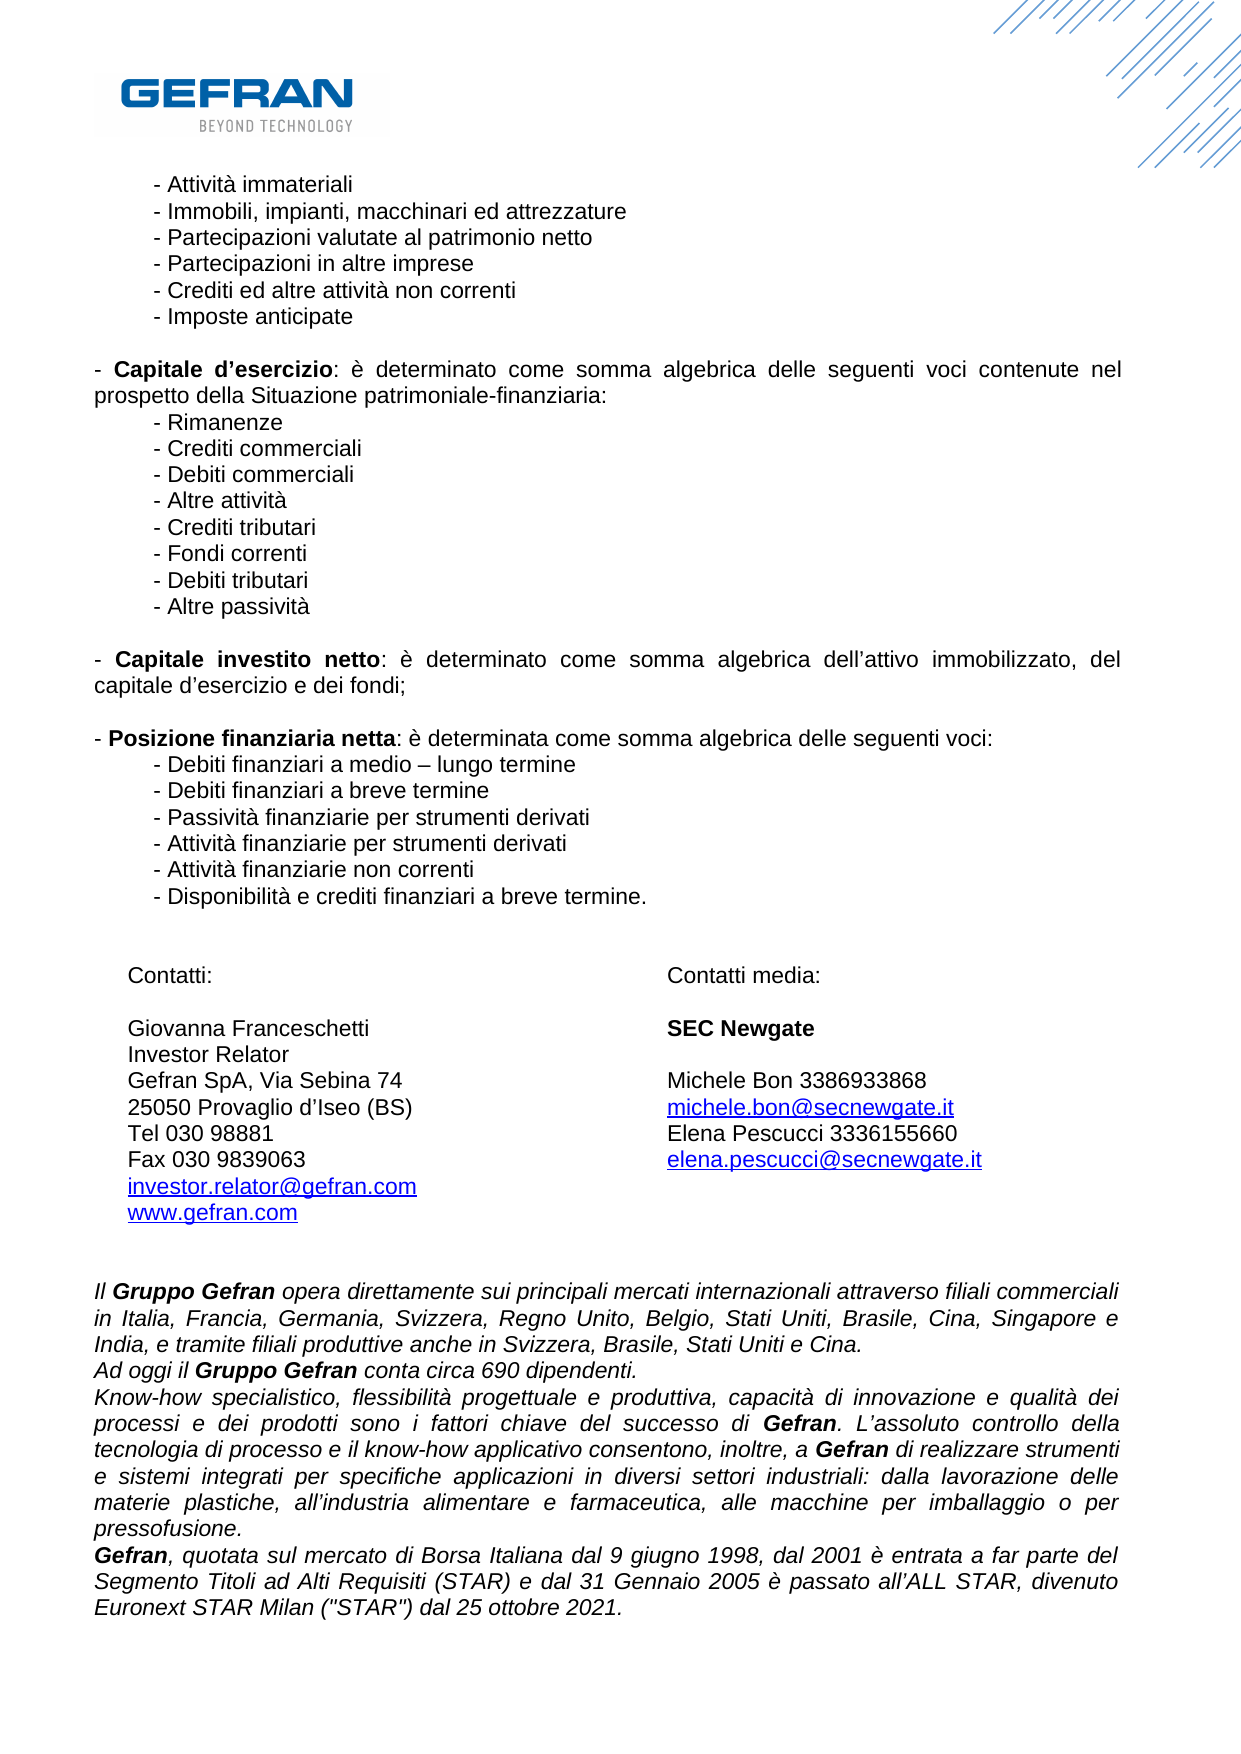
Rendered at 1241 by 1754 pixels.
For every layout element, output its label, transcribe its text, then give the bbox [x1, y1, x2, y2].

table_header Contatti media: SEC Newgate Michele Bon 3386933868 michele.bon@secnewgate.it Elena Pescucci 3336155660 elena.pescucci@secnewgate.it [585, 962, 1098, 1252]
text - Debiti finanziari a breve termine [153, 777, 1122, 804]
text - Debiti finanziari a medio – lungo termine [153, 751, 1122, 777]
text Il Gruppo Gefran opera direttamente sui principali mercati internazionali attraverso filiali commerciali in Italia, Francia, Germania, Svizzera, Regno Unito, Belgio, Stati Uniti, Brasile, Cina, Singapore e India, e tramite filiali produttive anche in Svizzera, Brasile, Stati Uniti e Cina. [94, 1278, 1122, 1357]
text - Fondi correnti [153, 540, 1122, 567]
text - Immobili, impianti, macchinari ed attrezzature [153, 198, 1122, 224]
text - Crediti commerciali [153, 435, 1122, 461]
text - Altre attività [153, 487, 1122, 514]
text - Attività finanziarie non correnti [153, 856, 1122, 883]
text - Altre passività [153, 593, 1122, 619]
text - Crediti ed altre attività non correnti [153, 277, 1122, 303]
text - Crediti tributari [153, 514, 1122, 540]
text - Debiti commerciali [153, 461, 1122, 487]
text Ad oggi il Gruppo Gefran conta circa 690 dipendenti. [94, 1357, 1122, 1383]
text - Imposte anticipate [153, 303, 1122, 329]
text Gefran, quotata sul mercato di Borsa Italiana dal 9 giugno 1998, dal 2001 è entrata a far parte del Segmento Titoli ad Alti Requisiti (STAR) e dal 31 Gennaio 2005 è passato all’ALL STAR, divenuto Euronext STAR Milan ("STAR") dal 25 ottobre 2021. [94, 1542, 1122, 1621]
text - Disponibilità e crediti finanziari a breve termine. [153, 883, 1122, 909]
text - Rimanenze [153, 408, 1122, 435]
text - Debiti tributari [153, 567, 1122, 593]
text - Attività finanziarie per strumenti derivati [153, 830, 1122, 856]
text - Partecipazioni valutate al patrimonio netto [153, 224, 1122, 250]
text Know-how specialistico, flessibilità progettuale e produttiva, capacità di innovazione e qualità dei processi e dei prodotti sono i fattori chiave del successo di Gefran. L’assoluto controllo della tecnologia di processo e il know-how applicativo consentono, inoltre, a Gefran di realizzare strumenti e sistemi integrati per specifiche applicazioni in diversi settori industriali: dalla lavorazione delle materie plastiche, all’industria alimentare e farmaceutica, alle macchine per imballaggio o per pressofusione. [94, 1383, 1122, 1542]
text - Passività finanziarie per strumenti derivati [153, 804, 1122, 830]
picture [93, 73, 390, 137]
table_header Contatti: Giovanna Franceschetti Investor Relator Gefran SpA, Via Sebina 74 25050 Provaglio d’Iseo (BS) Tel 030 98881 Fax 030 9839063 investor.relator@gefran.com www.gefran.com [120, 962, 584, 1252]
text - Attività immateriali [153, 171, 1122, 198]
text - Capitale investito netto: è determinato come somma algebrica dell’attivo immobilizzato, del capitale d’esercizio e dei fondi; [94, 646, 1122, 698]
text - Posizione finanziaria netta: è determinata come somma algebrica delle seguenti voci: [94, 725, 1122, 751]
text - Capitale d’esercizio: è determinato come somma algebrica delle seguenti voci contenute nel prospetto della Situazione patrimoniale-finanziaria: [94, 356, 1122, 408]
text - Partecipazioni in altre imprese [153, 250, 1122, 277]
